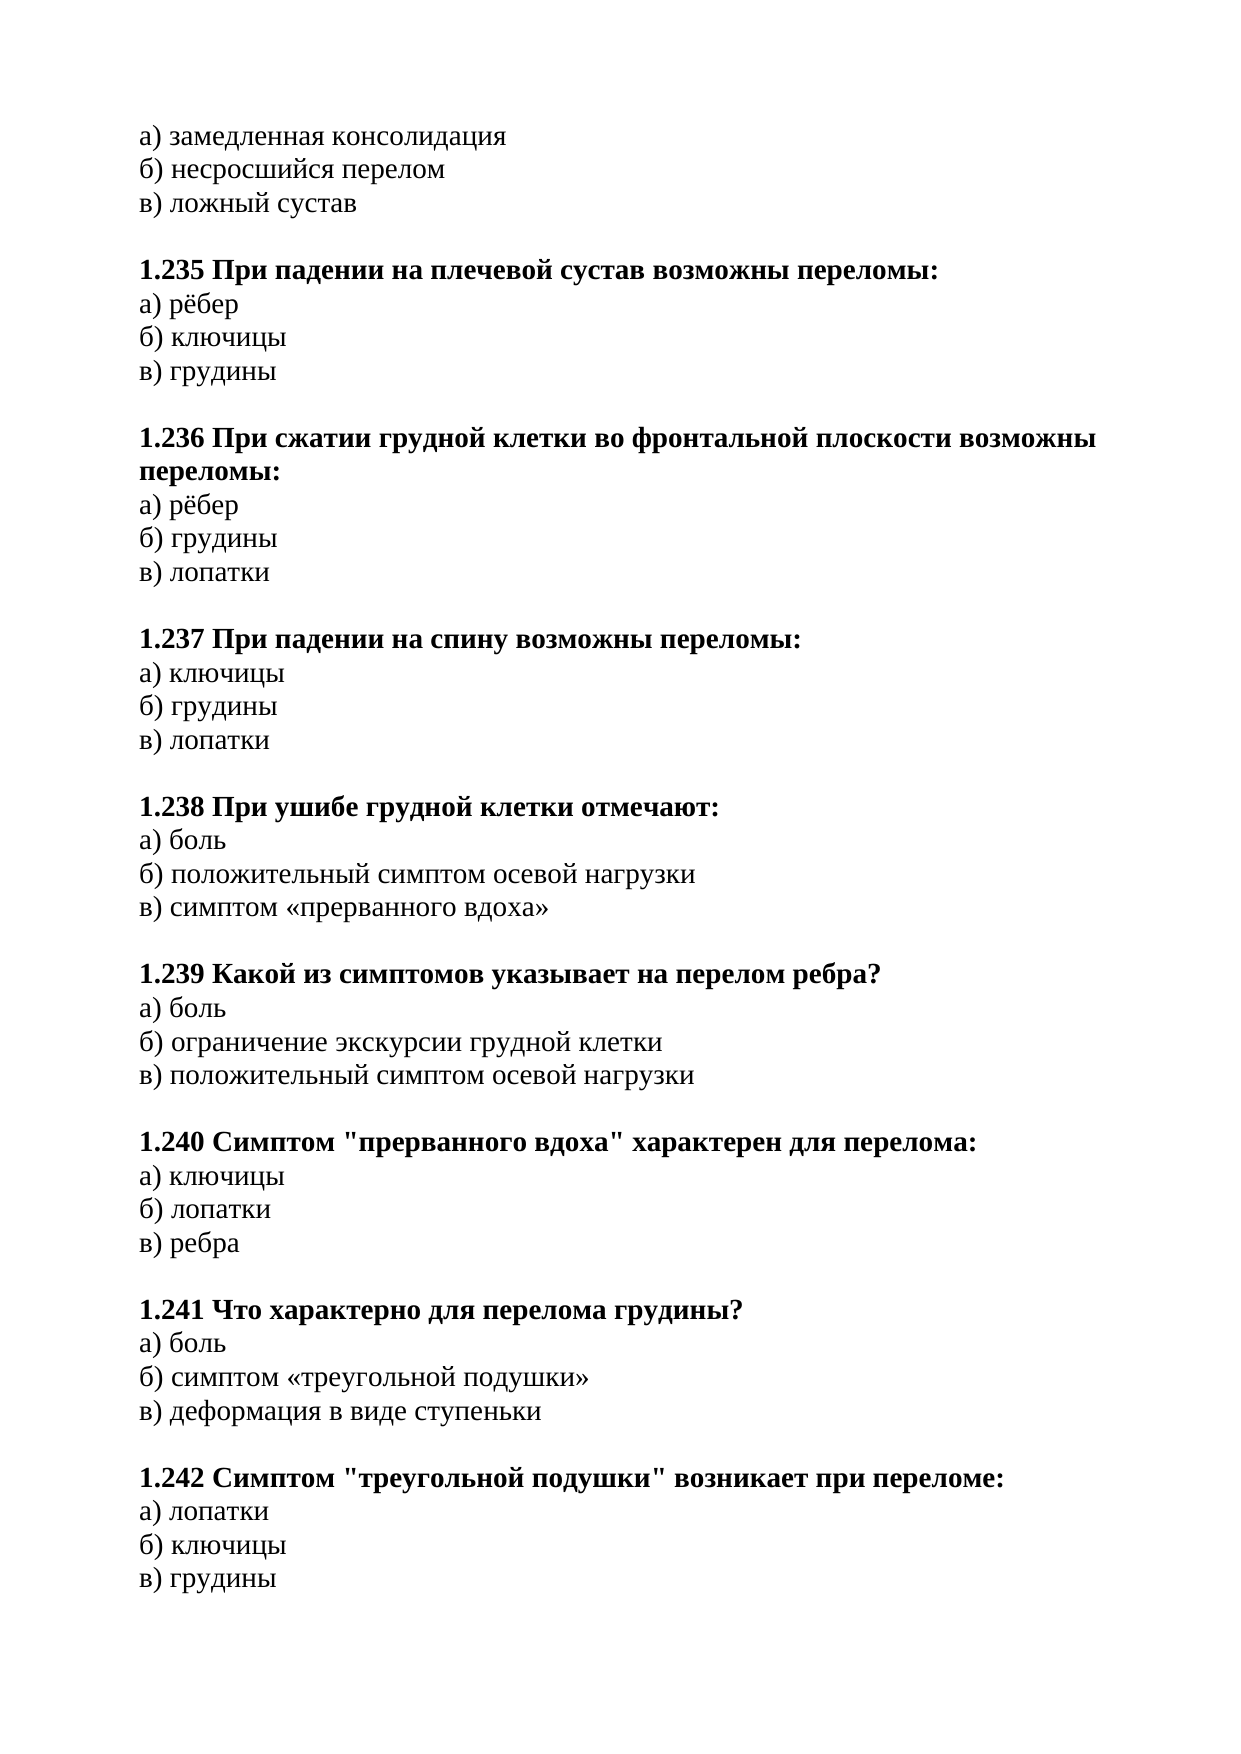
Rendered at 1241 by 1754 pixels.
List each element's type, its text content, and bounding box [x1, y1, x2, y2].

text 1.239 Какой из симптомов указывает на перелом ребра? [139, 957, 1101, 990]
text в) ложный сустав [139, 185, 1101, 219]
text 1.237 При падении на спину возможны переломы: [139, 621, 1101, 655]
text б) несросшийся перелом [139, 152, 1101, 185]
text б) грудины [139, 688, 1101, 722]
text а) рёбер [139, 487, 1101, 521]
text а) боль [139, 822, 1101, 856]
text в) грудины [139, 1560, 1101, 1594]
text б) грудины [139, 521, 1101, 554]
text б) лопатки [139, 1191, 1101, 1225]
text а) боль [139, 990, 1101, 1024]
text б) ключицы [139, 1527, 1101, 1560]
text в) ребра [139, 1225, 1101, 1258]
text в) грудины [139, 353, 1101, 386]
text в) лопатки [139, 722, 1101, 755]
text 1.240 Симптом "прерванного вдоха" характерен для перелома: [139, 1124, 1101, 1158]
text б) ограничение экскурсии грудной клетки [139, 1024, 1101, 1057]
text в) лопатки [139, 554, 1101, 588]
text в) положительный симптом осевой нагрузки [139, 1057, 1101, 1091]
text а) боль [139, 1326, 1101, 1359]
text а) лопатки [139, 1493, 1101, 1527]
text в) симптом «прерванного вдоха» [139, 889, 1101, 923]
text в) деформация в виде ступеньки [139, 1393, 1101, 1426]
text б) положительный симптом осевой нагрузки [139, 856, 1101, 889]
text б) симптом «треугольной подушки» [139, 1359, 1101, 1393]
text 1.242 Симптом "треугольной подушки" возникает при переломе: [139, 1460, 1101, 1493]
text 1.236 При сжатии грудной клетки во фронтальной плоскости возможны переломы: [139, 420, 1101, 487]
text 1.238 При ушибе грудной клетки отмечают: [139, 789, 1101, 822]
text а) ключицы [139, 1158, 1101, 1191]
text а) рёбер [139, 286, 1101, 319]
text б) ключицы [139, 319, 1101, 353]
text а) замедленная консолидация [139, 118, 1101, 152]
text а) ключицы [139, 655, 1101, 688]
text 1.235 При падении на плечевой сустав возможны переломы: [139, 252, 1101, 286]
text 1.241 Что характерно для перелома грудины? [139, 1292, 1101, 1326]
